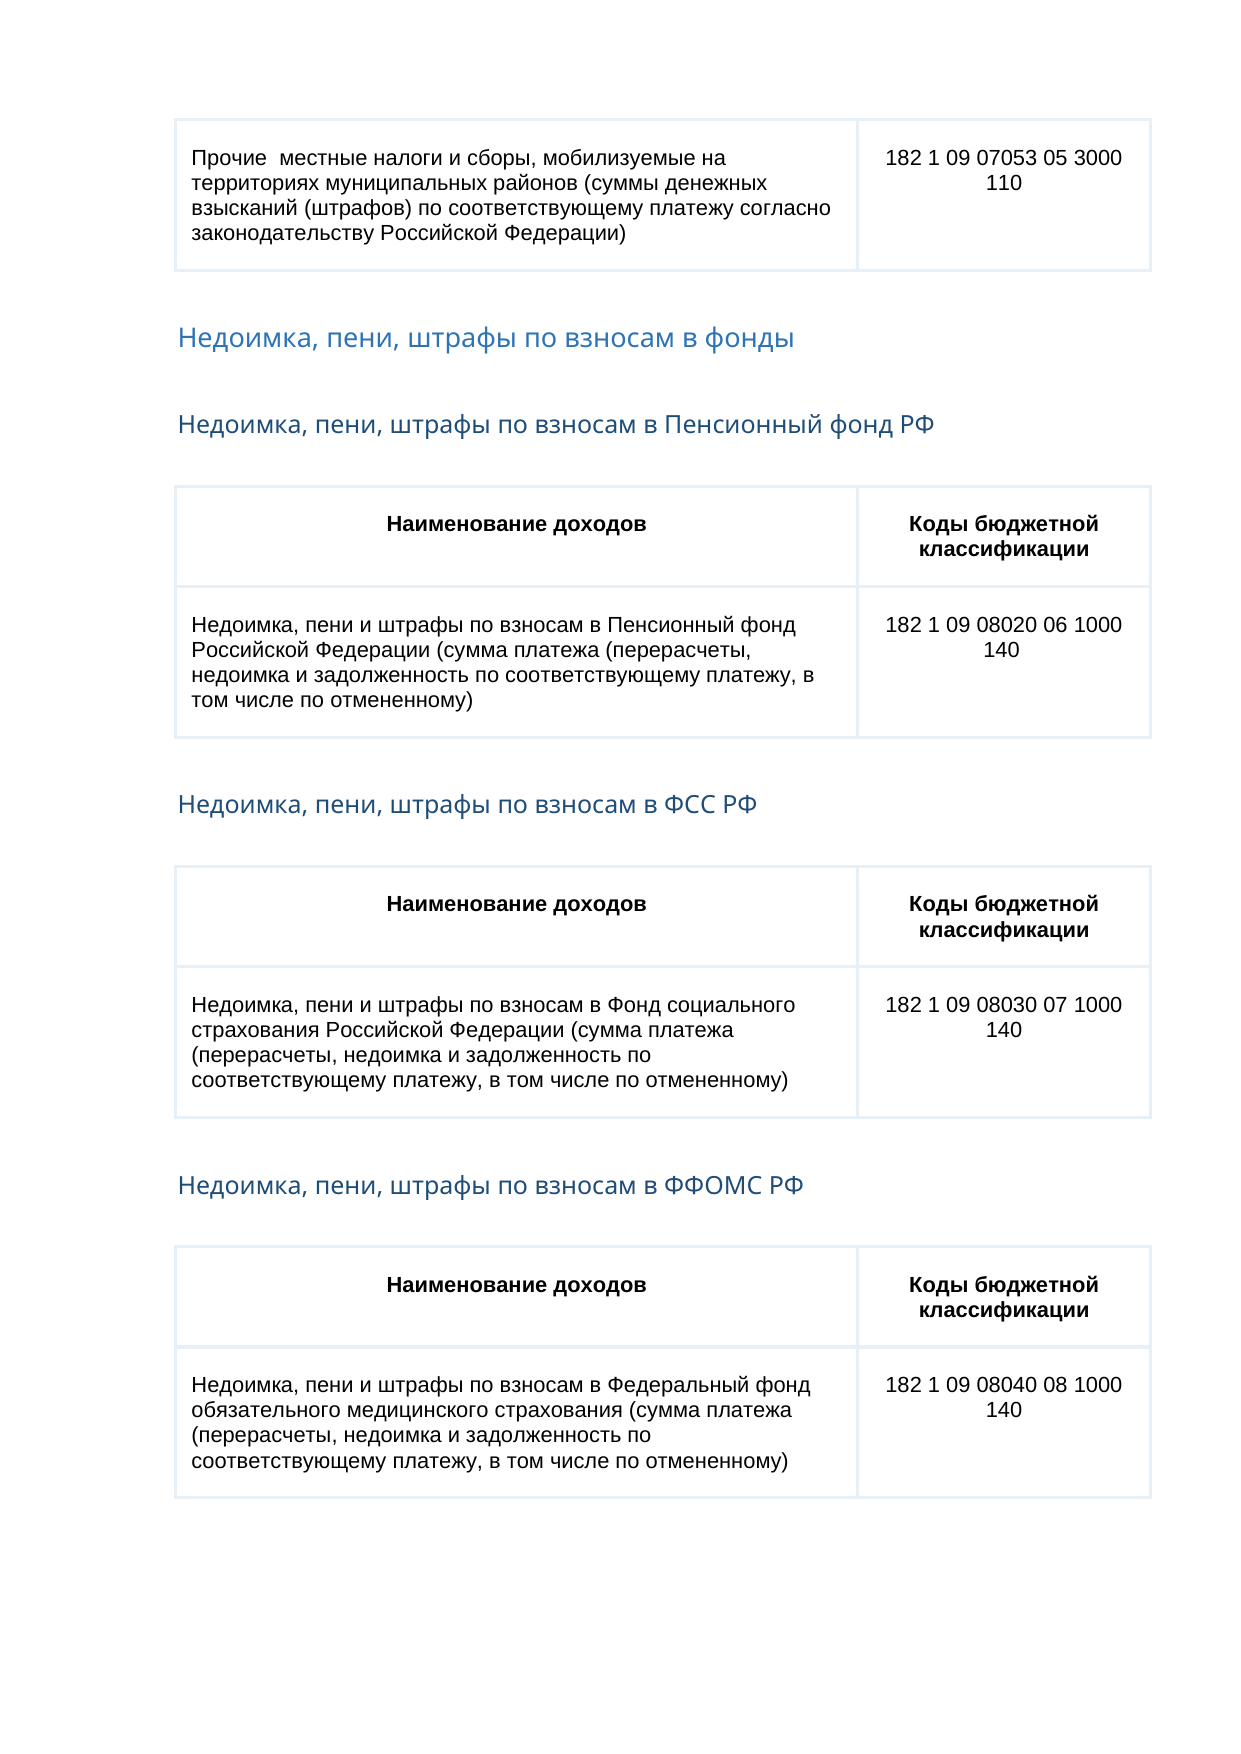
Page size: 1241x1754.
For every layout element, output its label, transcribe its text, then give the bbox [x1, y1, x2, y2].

table_cell Недоимка, пени и штрафы по взносам в Пенсионный фонд Российской Федерации (сумма платежа (перерасчеты, недоимка и задолженность по соответствующему платежу, в том числе по отмененному) [177, 588, 856, 736]
table_cell 182 1 09 07053 05 3000 110 [859, 121, 1149, 269]
table_header Коды бюджетной классификации [859, 488, 1149, 585]
table_header Наименование доходов [177, 868, 856, 965]
table_cell Недоимка, пени и штрафы по взносам в Фонд социального страхования Российской Федерации (сумма платежа (перерасчеты, недоимка и задолженность по соответствующему платежу, в том числе по отмененному) [177, 968, 856, 1116]
table_header Наименование доходов [177, 1248, 856, 1345]
table_cell 182 1 09 08040 08 1000 140 [859, 1349, 1149, 1496]
subtitle Недоимка, пени, штрафы по взносам в ФФОМС РФ [177, 1167, 1152, 1201]
subtitle Недоимка, пени, штрафы по взносам в фонды [177, 319, 1152, 356]
table_header Наименование доходов [177, 488, 856, 585]
table_cell 182 1 09 08030 07 1000 140 [859, 968, 1149, 1116]
table_cell Прочие местные налоги и сборы, мобилизуемые на территориях муниципальных районов (суммы денежных взысканий (штрафов) по соответствующему платежу согласно законодательству Российской Федерации) [177, 121, 856, 269]
table_cell 182 1 09 08020 06 1000 140 [859, 588, 1149, 736]
subtitle Недоимка, пени, штрафы по взносам в Пенсионный фонд РФ [177, 407, 1152, 441]
subtitle Недоимка, пени, штрафы по взносам в ФСС РФ [177, 787, 1152, 821]
table_header Коды бюджетной классификации [859, 868, 1149, 965]
table_cell Недоимка, пени и штрафы по взносам в Федеральный фонд обязательного медицинского страхования (сумма платежа (перерасчеты, недоимка и задолженность по соответствующему платежу, в том числе по отмененному) [177, 1349, 856, 1496]
table_header Коды бюджетной классификации [859, 1248, 1149, 1345]
